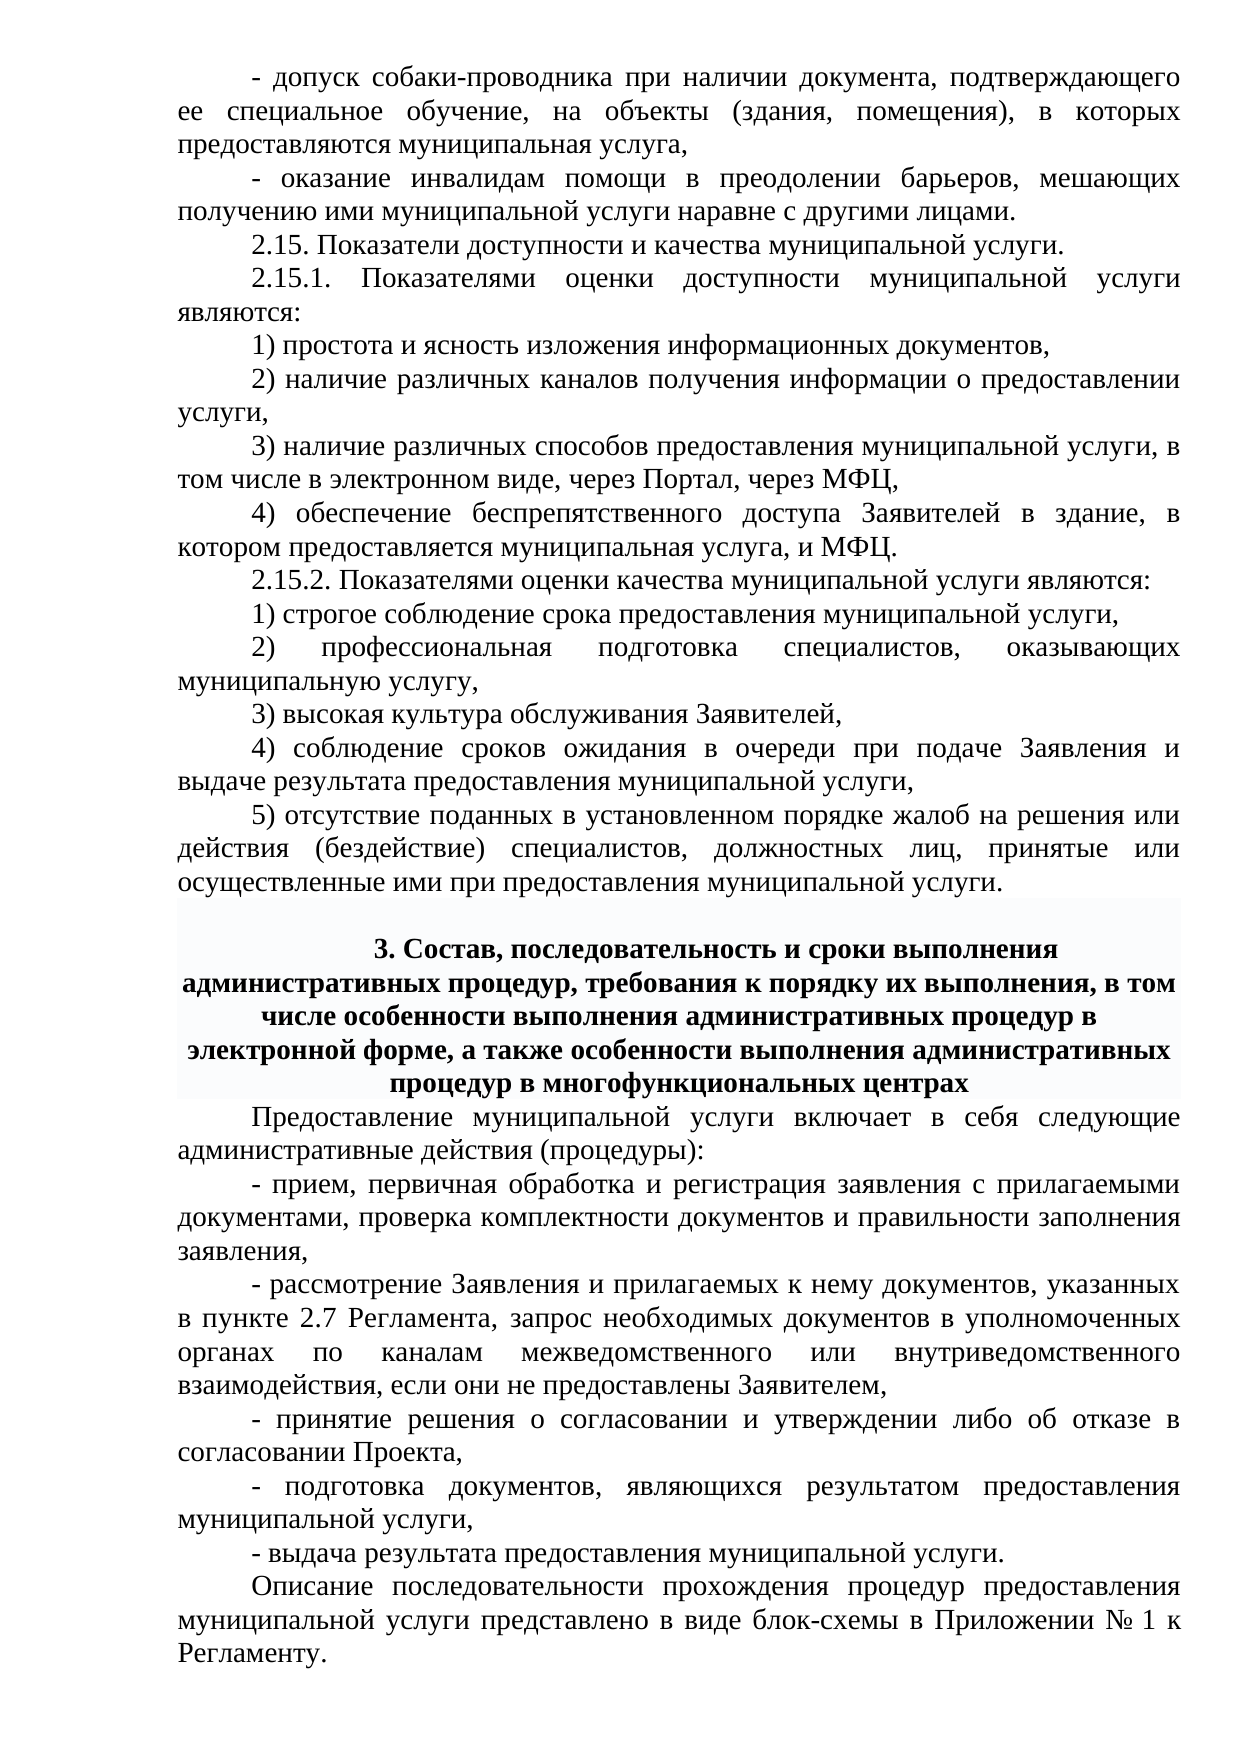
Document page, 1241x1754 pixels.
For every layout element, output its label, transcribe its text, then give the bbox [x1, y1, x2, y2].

text Предоставление муниципальной услуги включает в себя следующие административные действия (процедуры): [177, 1099, 1181, 1166]
text - рассмотрение Заявления и прилагаемых к нему документов, указанных в пункте 2.7 Регламента, запрос необходимых документов в уполномоченных органах по каналам межведомственного или внутриведомственного взаимодействия, если они не предоставлены Заявителем, [177, 1267, 1181, 1401]
text - принятие решения о согласовании и утверждении либо об отказе в согласовании Проекта, [177, 1401, 1181, 1468]
text - выдача результата предоставления муниципальной услуги. [177, 1535, 1181, 1568]
text 2) наличие различных каналов получения информации о предоставлении услуги, [177, 361, 1181, 428]
text - допуск собаки-проводника при наличии документа, подтверждающего ее специальное обучение, на объекты (здания, помещения), в которых предоставляются муниципальная услуга, [177, 59, 1181, 160]
text 2) профессиональная подготовка специалистов, оказывающих муниципальную услугу, [177, 629, 1181, 696]
text - оказание инвалидам помощи в преодолении барьеров, мешающих получению ими муниципальной услуги наравне с другими лицами. [177, 160, 1181, 227]
text 3) наличие различных способов предоставления муниципальной услуги, в том числе в электронном виде, через Портал, через МФЦ, [177, 428, 1181, 495]
text 5) отсутствие поданных в установленном порядке жалоб на решения или действия (бездействие) специалистов, должностных лиц, принятые или осуществленные ими при предоставления муниципальной услуги. [177, 797, 1181, 898]
text - прием, первичная обработка и регистрация заявления с прилагаемыми документами, проверка комплектности документов и правильности заполнения заявления, [177, 1166, 1181, 1267]
text 4) соблюдение сроков ожидания в очереди при подаче Заявления и выдаче результата предоставления муниципальной услуги, [177, 730, 1181, 797]
text - подготовка документов, являющихся результатом предоставления муниципальной услуги, [177, 1468, 1181, 1535]
text 2.15.2. Показателями оценки качества муниципальной услуги являются: [177, 562, 1181, 596]
text 3. Состав, последовательность и сроки выполнения административных процедур, требования к порядку их выполнения, в том числе особенности выполнения административных процедур в электронной форме, а также особенности выполнения административных процедур в многофункциональных центрах [177, 931, 1181, 1099]
text 1) строгое соблюдение срока предоставления муниципальной услуги, [177, 596, 1181, 629]
text 3) высокая культура обслуживания Заявителей, [177, 696, 1181, 730]
text 1) простота и ясность изложения информационных документов, [177, 327, 1181, 361]
text 2.15. Показатели доступности и качества муниципальной услуги. [177, 227, 1181, 260]
text 4) обеспечение беспрепятственного доступа Заявителей в здание, в котором предоставляется муниципальная услуга, и МФЦ. [177, 495, 1181, 562]
text Описание последовательности прохождения процедур предоставления муниципальной услуги представлено в виде блок-схемы в Приложении № 1 к Регламенту. [177, 1568, 1181, 1669]
text 2.15.1. Показателями оценки доступности муниципальной услуги являются: [177, 260, 1181, 327]
